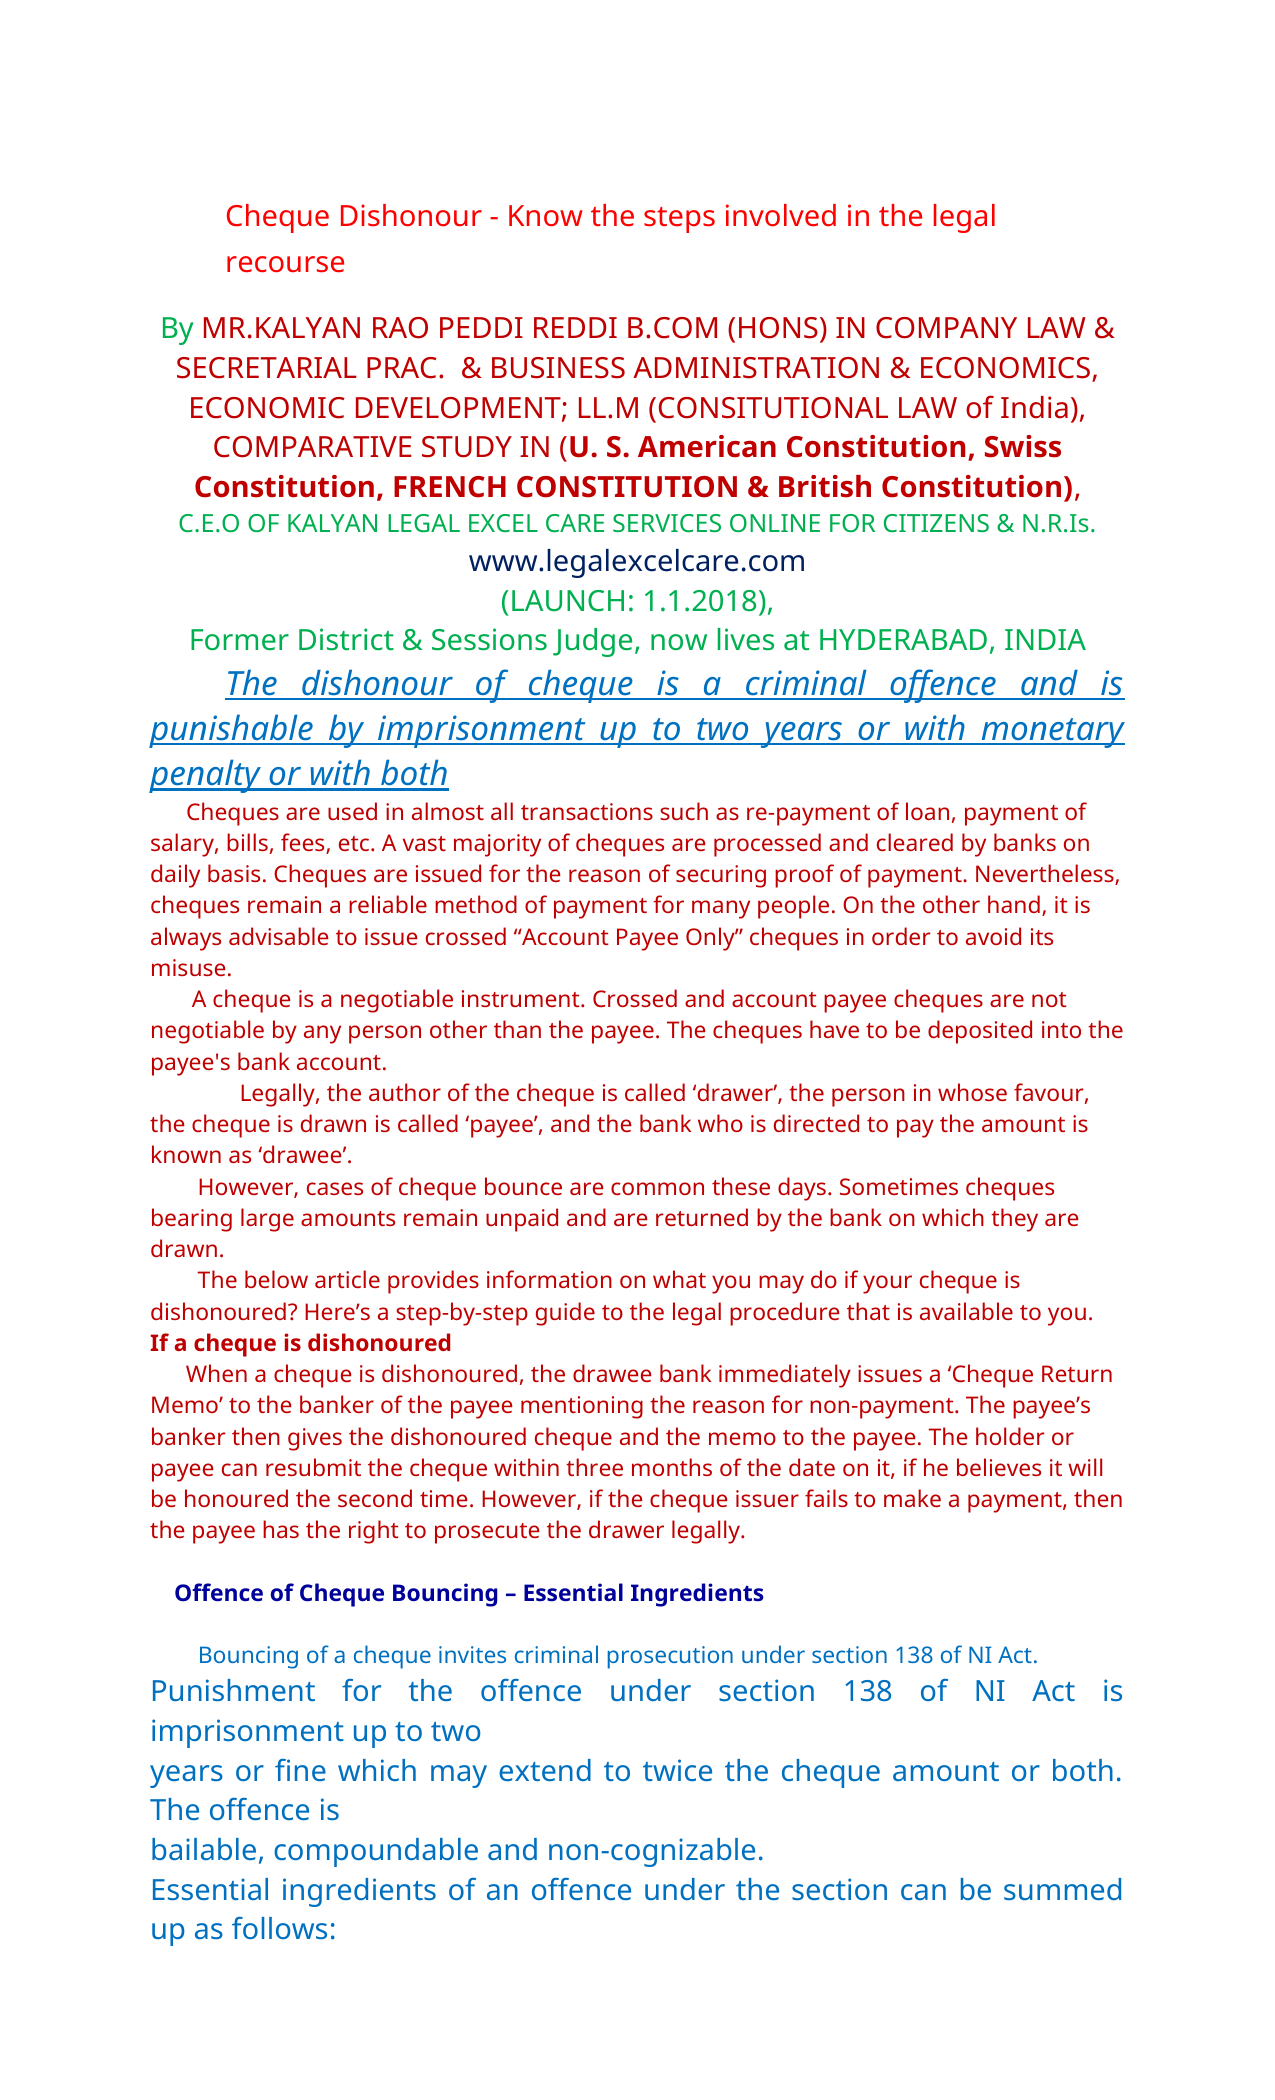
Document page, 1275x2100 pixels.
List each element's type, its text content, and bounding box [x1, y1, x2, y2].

text (LAUNCH: 1.1.2018), [150, 580, 1125, 619]
list Cheque Dishonour - Know the steps involved in the legal recourse [225, 196, 1125, 281]
text The dishonour of cheque is a criminal offence and is punishable by imprisonment up to two years or with monetary penalty or with both [150, 659, 1125, 743]
text years or fine which may extend to twice the cheque amount or both. The offence is [150, 1750, 1125, 1829]
text bailable, compoundable and non-cognizable. [150, 1829, 1125, 1869]
text Cheques are used in almost all transactions such as re-payment of loan, payment of salary, bills, fees, etc. A vast majority of cheques are processed and cleared by banks on daily basis. Cheques are issued for the reason of securing proof of payment. Nevertheless, cheques remain a reliable method of payment for many people. On the other hand, it is always advisable to issue crossed “Account Payee Only” cheques in order to avoid its misuse. A cheque is a negotiable instrument. Crossed and account payee cheques are not negotiable by any person other than the payee. The cheques have to be deposited into the payee's bank account. Legally, the author of the cheque is called ‘drawer’, the person in whose favour, the cheque is drawn is called ‘payee’, and the bank who is directed to pay the amount is known as ‘drawee’. However, cases of cheque bounce are common these days. Sometimes cheques bearing large amounts remain unpaid and are returned by the bank on which they are drawn. The below article provides information on what you may do if your cheque is dishonoured? Here’s a step-by-step guide to the legal procedure that is available to you. [150, 796, 1125, 1327]
text Offence of Cheque Bouncing – Essential Ingredients [150, 1577, 1125, 1608]
text Punishment for the offence under section 138 of NI Act is imprisonment up to two [150, 1671, 1125, 1750]
text C.E.O OF KALYAN LEGAL EXCEL CARE SERVICES ONLINE FOR CITIZENS & N.R.Is. [150, 506, 1125, 540]
text Bouncing of a cheque invites criminal prosecution under section 138 of NI Act. [150, 1639, 1125, 1671]
text Essential ingredients of an offence under the section can be summed up as follows: [150, 1869, 1125, 1948]
text When a cheque is dishonoured, the drawee bank immediately issues a ‘Cheque Return Memo’ to the banker of the payee mentioning the reason for non-payment. The payee’s banker then gives the dishonoured cheque and the memo to the payee. The holder or payee can resubmit the cheque within three months of the date on it, if he believes it will be honoured the second time. However, if the cheque issuer fails to make a payment, then the payee has the right to prosecute the drawer legally. [150, 1358, 1125, 1546]
text www.legalexcelcare.com [150, 540, 1125, 580]
text If a cheque is dishonoured [150, 1327, 1125, 1358]
text By MR.KALYAN RAO PEDDI REDDI B.COM (HONS) IN COMPANY LAW & SECRETARIAL PRAC. & BUSINESS ADMINISTRATION & ECONOMICS, ECONOMIC DEVELOPMENT; LL.M (CONSITUTIONAL LAW of India), COMPARATIVE STUDY IN (U. S. American Constitution, Swiss Constitution, FRENCH CONSTITUTION & British Constitution), [150, 308, 1125, 506]
text The dishonour of cheque is a criminal offence and is punishable by imprisonment up to two years or with monetary penalty or with both [150, 745, 1125, 796]
text Former District & Sessions Judge, now lives at HYDERABAD, INDIA [150, 619, 1125, 659]
